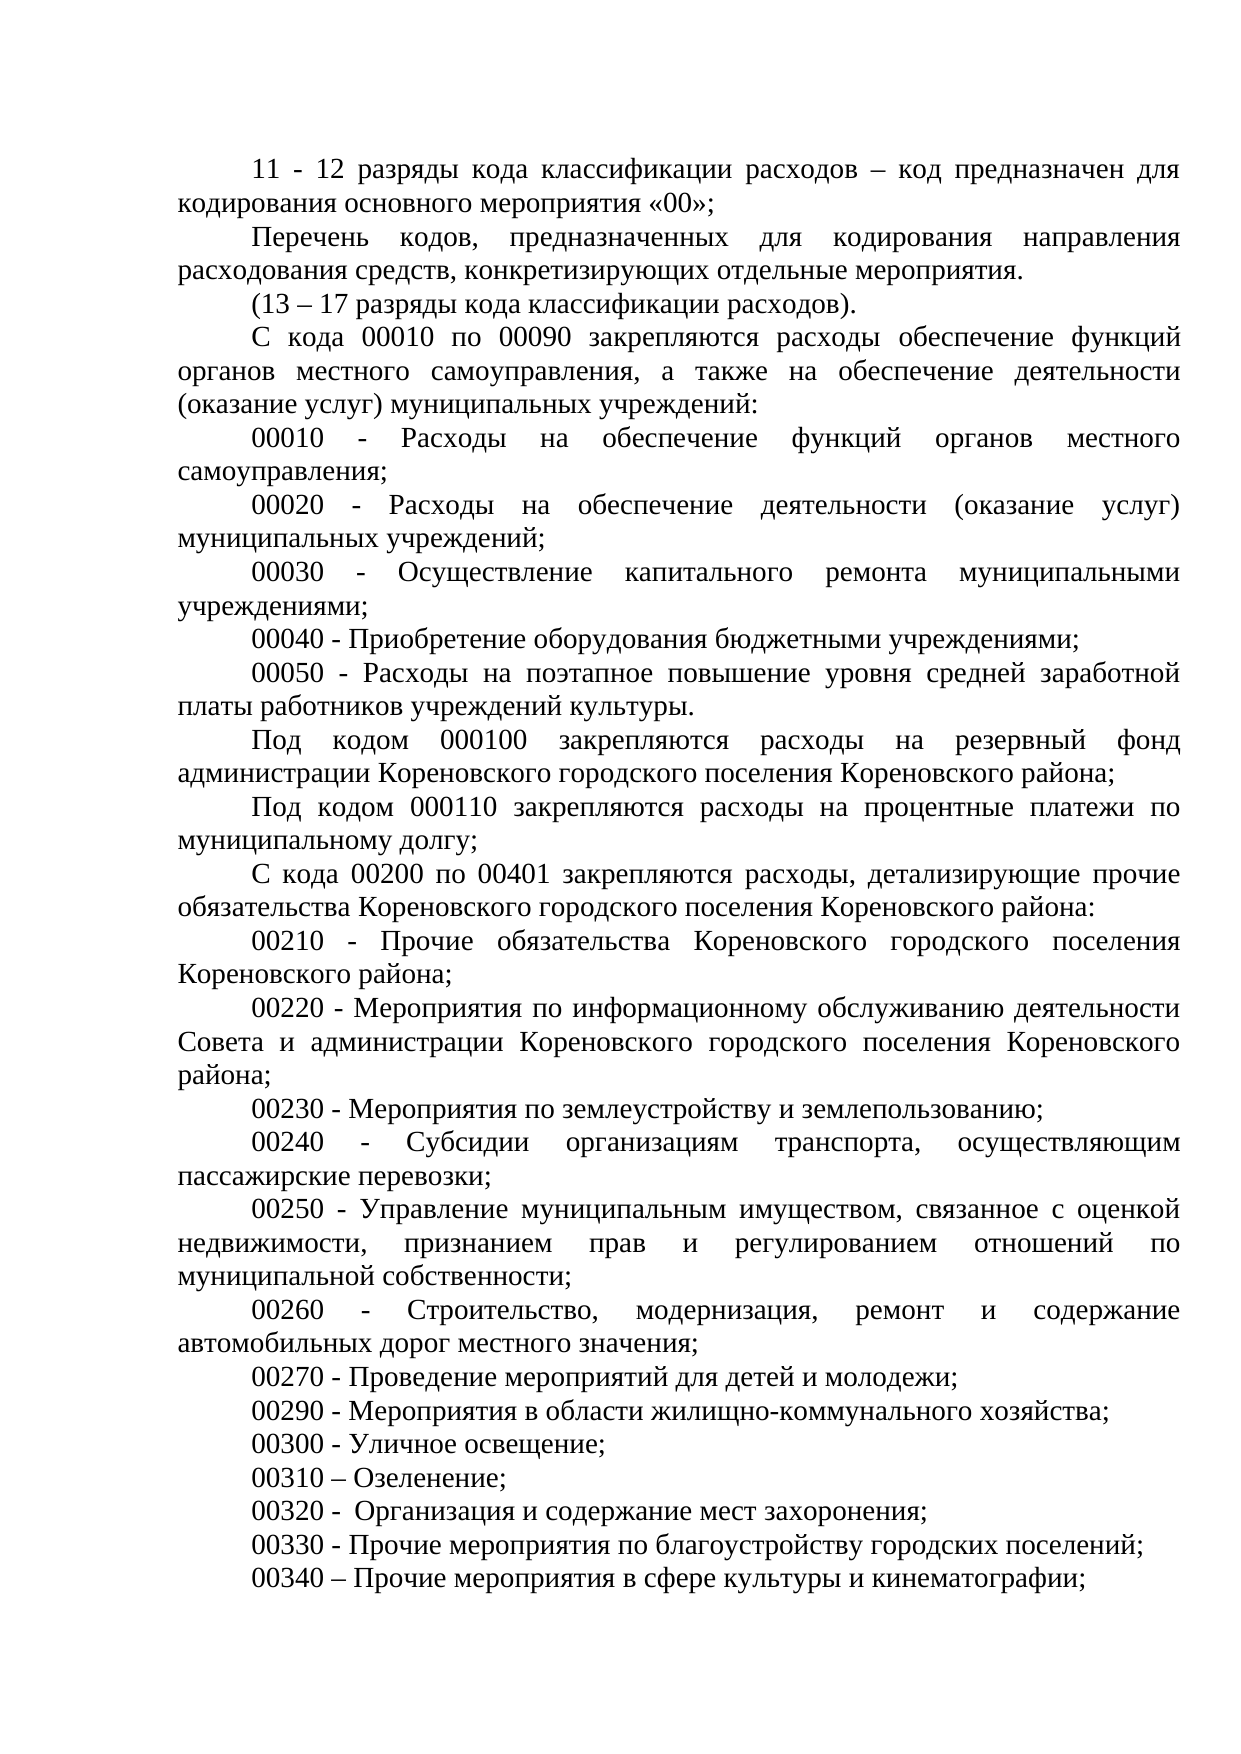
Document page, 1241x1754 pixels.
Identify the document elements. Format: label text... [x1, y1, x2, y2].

text 00010 - Расходы на обеспечение функций органов местного самоуправления; [177, 420, 1181, 487]
text 00340 – Прочие мероприятия в сфере культуры и кинематографии; [177, 1560, 1181, 1594]
text 00330 - Прочие мероприятия по благоустройству городских поселений; [177, 1527, 1181, 1560]
text 00290 - Мероприятия в области жилищно-коммунального хозяйства; [177, 1393, 1181, 1426]
text 00270 - Проведение мероприятий для детей и молодежи; [177, 1359, 1181, 1393]
text 00210 - Прочие обязательства Кореновского городского поселения Кореновского района; [177, 923, 1181, 990]
text 00320 - Организация и содержание мест захоронения; [177, 1493, 1181, 1527]
text Перечень кодов, предназначенных для кодирования направления расходования средств, конкретизирующих отдельные мероприятия. [177, 219, 1181, 286]
text 00020 - Расходы на обеспечение деятельности (оказание услуг) муниципальных учреждений; [177, 487, 1181, 554]
text 00230 - Мероприятия по землеустройству и землепользованию; [177, 1091, 1181, 1124]
text 00030 - Осуществление капитального ремонта муниципальными учреждениями; [177, 554, 1181, 621]
text 11 - 12 разряды кода классификации расходов – код предназначен для кодирования основного мероприятия «00»; [177, 152, 1181, 219]
text 00050 - Расходы на поэтапное повышение уровня средней заработной платы работников учреждений культуры. [177, 655, 1181, 722]
text 00040 - Приобретение оборудования бюджетными учреждениями; [177, 621, 1181, 655]
text С кода 00200 по 00401 закрепляются расходы, детализирующие прочие обязательства Кореновского городского поселения Кореновского района: [177, 856, 1181, 923]
text С кода 00010 по 00090 закрепляются расходы обеспечение функций органов местного самоуправления, а также на обеспечение деятельности (оказание услуг) муниципальных учреждений: [177, 319, 1181, 420]
text Под кодом 000110 закрепляются расходы на процентные платежи по муниципальному долгу; [177, 789, 1181, 856]
text 00260 - Строительство, модернизация, ремонт и содержание автомобильных дорог местного значения; [177, 1292, 1181, 1359]
text 00300 - Уличное освещение; [177, 1426, 1181, 1460]
text (13 – 17 разряды кода классификации расходов). [177, 286, 1181, 319]
text 00250 - Управление муниципальным имуществом, связанное с оценкой недвижимости, признанием прав и регулированием отношений по муниципальной собственности; [177, 1191, 1181, 1292]
text 00220 - Мероприятия по информационному обслуживанию деятельности Совета и администрации Кореновского городского поселения Кореновского района; [177, 990, 1181, 1091]
text 00310 – Озеленение; [177, 1460, 1181, 1493]
text 00240 - Субсидии организациям транспорта, осуществляющим пассажирские перевозки; [177, 1124, 1181, 1191]
text Под кодом 000100 закрепляются расходы на резервный фонд администрации Кореновского городского поселения Кореновского района; [177, 722, 1181, 789]
